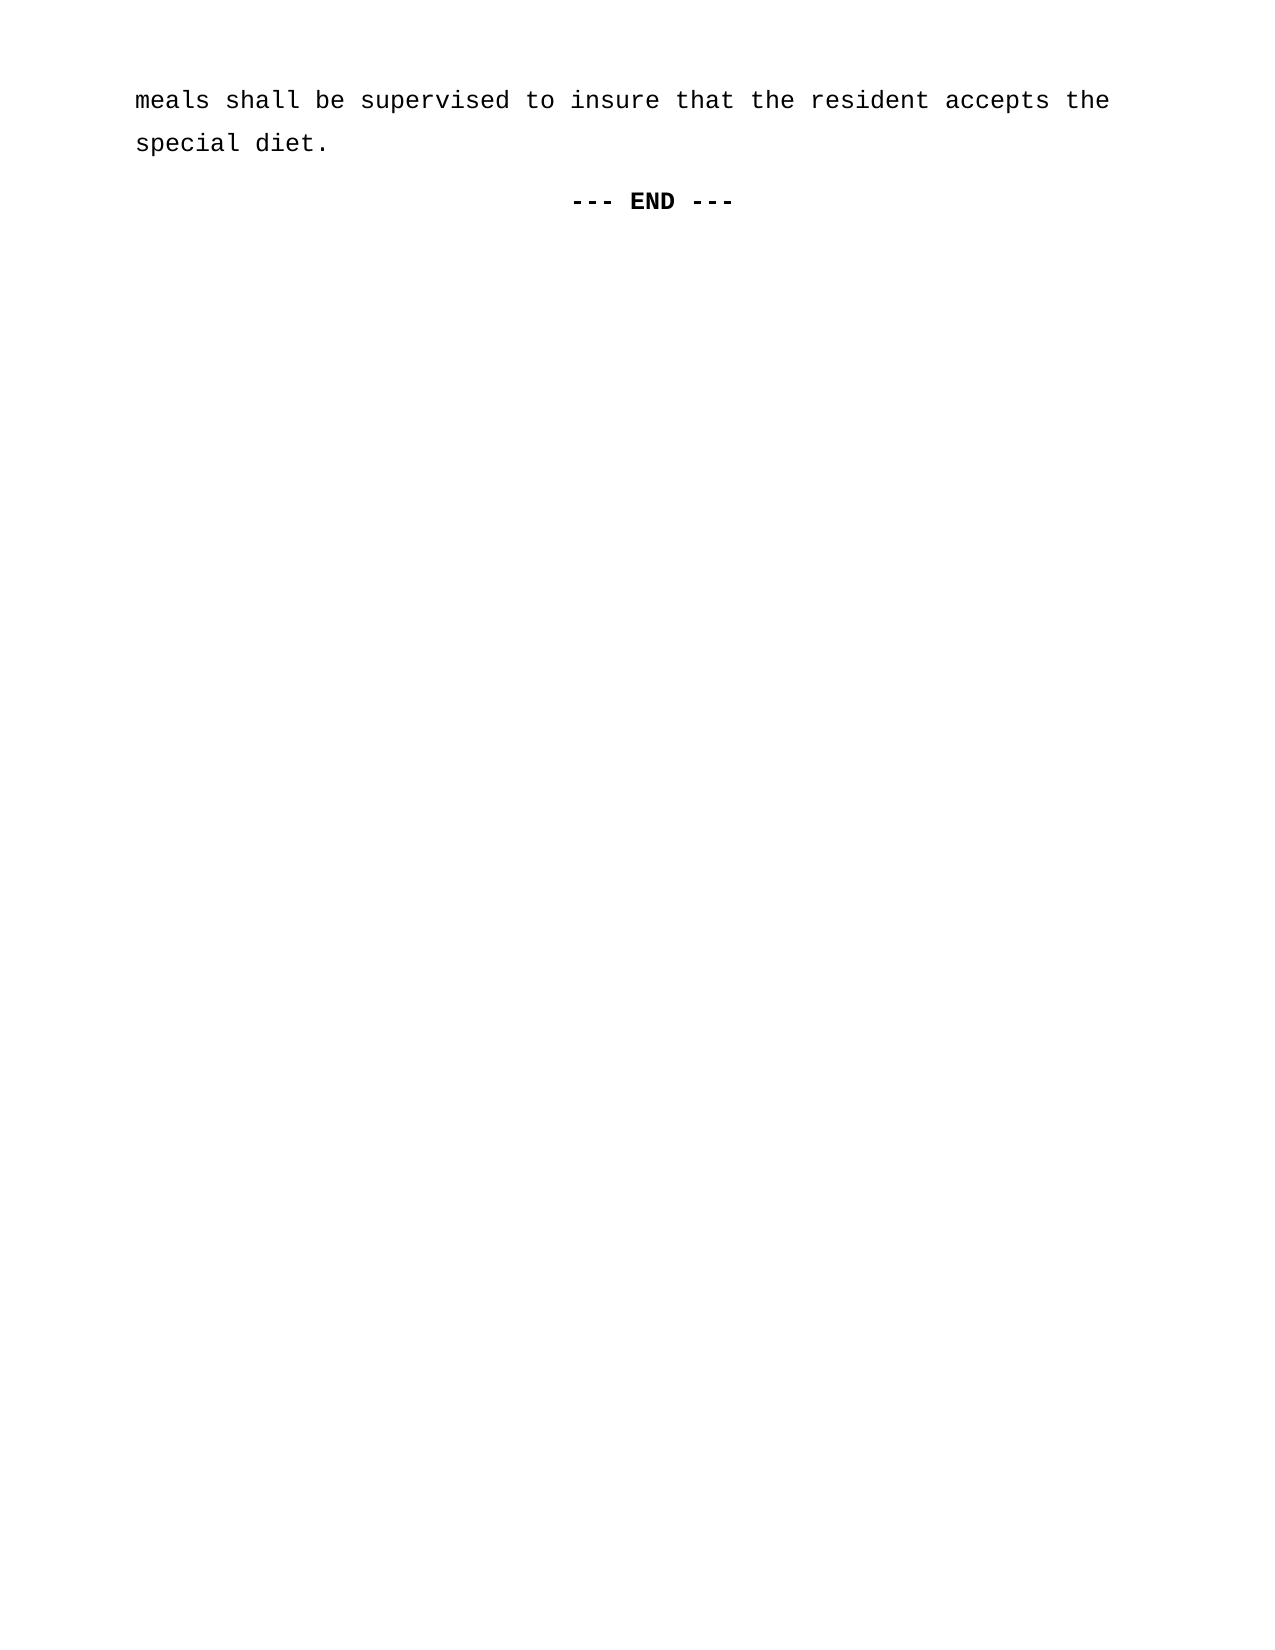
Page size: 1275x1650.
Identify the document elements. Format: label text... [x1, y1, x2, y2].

text --- END --- [135, 188, 1170, 217]
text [135, 75, 1170, 160]
